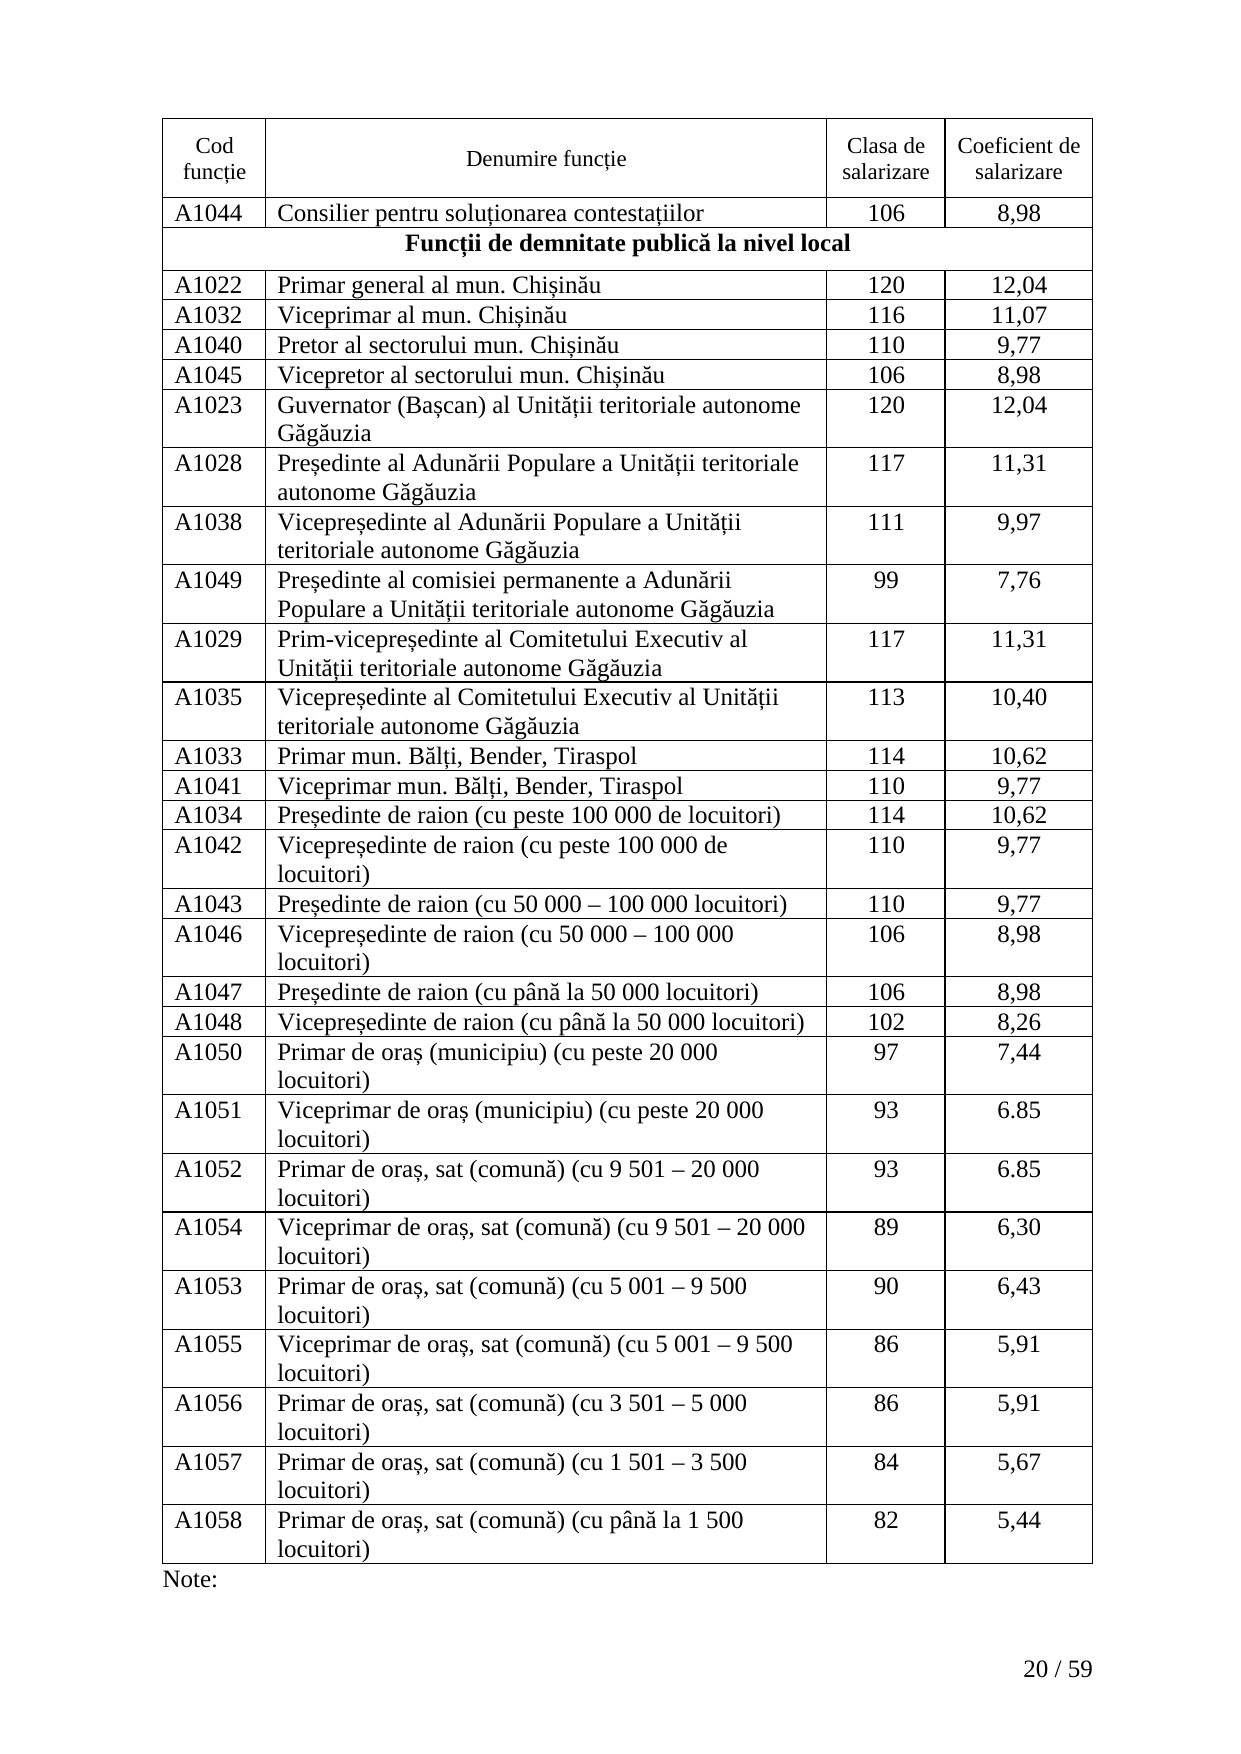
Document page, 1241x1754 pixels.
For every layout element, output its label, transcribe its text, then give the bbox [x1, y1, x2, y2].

table_cell Viceprimar al mun. Chișinău [266, 300, 826, 329]
table_cell 9,77 [946, 330, 1092, 359]
table_cell 10,62 [946, 741, 1092, 770]
table_header Clasa de salarizare [827, 119, 944, 197]
table_cell 11,31 [946, 624, 1092, 681]
table_cell 8,98 [946, 919, 1092, 976]
table_cell 10,40 [946, 683, 1092, 740]
table_cell Primar de oraș, sat (comună) (cu 3 501 – 5 000 locuitori) [266, 1388, 826, 1446]
table_cell 117 [827, 624, 944, 681]
table_cell 86 [827, 1388, 944, 1446]
table_cell A1053 [163, 1271, 265, 1328]
table_cell 113 [827, 683, 944, 740]
table_cell Primar de oraș, sat (comună) (cu până la 1 500 locuitori) [266, 1505, 826, 1563]
table_cell A1041 [163, 771, 265, 799]
table_cell A1057 [163, 1447, 265, 1504]
table_cell Primar de oraș (municipiu) (cu peste 20 000 locuitori) [266, 1037, 826, 1094]
table_cell 90 [827, 1271, 944, 1328]
table_cell A1033 [163, 741, 265, 770]
table_cell A1023 [163, 390, 265, 447]
table_cell Vicepretor al sectorului mun. Chișinău [266, 360, 826, 389]
table_cell 93 [827, 1095, 944, 1153]
table_cell 114 [827, 741, 944, 770]
table_cell 9,77 [946, 830, 1092, 888]
table_cell A1047 [163, 977, 265, 1006]
table_cell A1029 [163, 624, 265, 681]
table_header Denumire funcție [266, 119, 826, 197]
table_header Coeficient de salarizare [946, 119, 1092, 197]
table_cell Consilier pentru soluționarea contestațiilor [266, 198, 826, 227]
table_cell A1051 [163, 1095, 265, 1153]
table_cell Primar de oraș, sat (comună) (cu 9 501 – 20 000 locuitori) [266, 1154, 826, 1211]
table_cell Viceprimar mun. Bălți, Bender, Tiraspol [266, 771, 826, 799]
table_cell A1028 [163, 448, 265, 506]
table_cell 102 [827, 1007, 944, 1036]
table_cell A1034 [163, 801, 265, 829]
table_cell A1042 [163, 830, 265, 888]
table_cell 84 [827, 1447, 944, 1504]
table_cell Vicepreședinte al Comitetului Executiv al Unității teritoriale autonome Găgăuzia [266, 683, 826, 740]
table_cell A1049 [163, 565, 265, 623]
table_cell Primar mun. Bălți, Bender, Tiraspol [266, 741, 826, 770]
table_cell 8,98 [946, 977, 1092, 1006]
table_cell 93 [827, 1154, 944, 1211]
text Note: [162, 1564, 1092, 1592]
table_cell Pretor al sectorului mun. Chișinău [266, 330, 826, 359]
table_cell A1046 [163, 919, 265, 976]
table_cell 6,43 [946, 1271, 1092, 1328]
table_cell 8,98 [946, 198, 1092, 227]
table_cell Președinte al Adunării Populare a Unității teritoriale autonome Găgăuzia [266, 448, 826, 506]
table_cell 106 [827, 977, 944, 1006]
table_cell A1054 [163, 1213, 265, 1270]
table_header Cod funcție [163, 119, 265, 197]
table_cell 8,26 [946, 1007, 1092, 1036]
table_cell 11,31 [946, 448, 1092, 506]
table_cell 120 [827, 390, 944, 447]
table_cell 106 [827, 360, 944, 389]
table_cell 11,07 [946, 300, 1092, 329]
table_cell 5,91 [946, 1388, 1092, 1446]
table_cell 82 [827, 1505, 944, 1563]
table_cell 8,98 [946, 360, 1092, 389]
table_cell Primar de oraș, sat (comună) (cu 5 001 – 9 500 locuitori) [266, 1271, 826, 1328]
table_cell A1056 [163, 1388, 265, 1446]
table_cell A1058 [163, 1505, 265, 1563]
table_cell 12,04 [946, 390, 1092, 447]
table_cell 9,77 [946, 771, 1092, 799]
table_cell Primar de oraș, sat (comună) (cu 1 501 – 3 500 locuitori) [266, 1447, 826, 1504]
table_cell Președinte al comisiei permanente a Adunării Populare a Unității teritoriale autonome Găgăuzia [266, 565, 826, 623]
table_cell 7,44 [946, 1037, 1092, 1094]
table_cell A1038 [163, 507, 265, 564]
table_cell 7,76 [946, 565, 1092, 623]
table_cell 99 [827, 565, 944, 623]
table_cell 89 [827, 1213, 944, 1270]
table_cell 111 [827, 507, 944, 564]
table_cell Vicepreședinte de raion (cu până la 50 000 locuitori) [266, 1007, 826, 1036]
table_cell Președinte de raion (cu peste 100 000 de locuitori) [266, 801, 826, 829]
table_cell 10,62 [946, 801, 1092, 829]
table_cell 114 [827, 801, 944, 829]
table_cell Primar general al mun. Chișinău [266, 271, 826, 299]
table_cell A1040 [163, 330, 265, 359]
table_cell 110 [827, 330, 944, 359]
table_cell Viceprimar de oraș, sat (comună) (cu 5 001 – 9 500 locuitori) [266, 1330, 826, 1387]
table_cell 5,44 [946, 1505, 1092, 1563]
table_cell Viceprimar de oraș, sat (comună) (cu 9 501 – 20 000 locuitori) [266, 1213, 826, 1270]
table_cell A1044 [163, 198, 265, 227]
table_cell 9,77 [946, 889, 1092, 918]
table_cell A1022 [163, 271, 265, 299]
table_cell Vicepreședinte de raion (cu 50 000 – 100 000 locuitori) [266, 919, 826, 976]
table_cell Președinte de raion (cu 50 000 – 100 000 locuitori) [266, 889, 826, 918]
table_cell A1048 [163, 1007, 265, 1036]
table_cell Vicepreședinte al Adunării Populare a Unității teritoriale autonome Găgăuzia [266, 507, 826, 564]
table_cell 110 [827, 830, 944, 888]
table_cell 117 [827, 448, 944, 506]
table_cell Viceprimar de oraș (municipiu) (cu peste 20 000 locuitori) [266, 1095, 826, 1153]
table_cell 6,30 [946, 1213, 1092, 1270]
table_cell A1032 [163, 300, 265, 329]
table_cell 5,67 [946, 1447, 1092, 1504]
table_cell Președinte de raion (cu până la 50 000 locuitori) [266, 977, 826, 1006]
table_cell A1045 [163, 360, 265, 389]
table_cell 97 [827, 1037, 944, 1094]
table_cell 106 [827, 198, 944, 227]
table_cell 6.85 [946, 1154, 1092, 1211]
table_cell 6.85 [946, 1095, 1092, 1153]
table_cell A1035 [163, 683, 265, 740]
table_cell 12,04 [946, 271, 1092, 299]
table_cell 120 [827, 271, 944, 299]
table_cell 106 [827, 919, 944, 976]
table_cell A1043 [163, 889, 265, 918]
table_cell A1052 [163, 1154, 265, 1211]
table_cell 86 [827, 1330, 944, 1387]
table_cell 5,91 [946, 1330, 1092, 1387]
table_cell Vicepreședinte de raion (cu peste 100 000 de locuitori) [266, 830, 826, 888]
table_cell A1055 [163, 1330, 265, 1387]
table_cell 110 [827, 771, 944, 799]
table_cell Funcții de demnitate publică la nivel local [163, 228, 1092, 269]
table_cell 110 [827, 889, 944, 918]
table_cell Prim-vicepreședinte al Comitetului Executiv al Unității teritoriale autonome Găgăuzia [266, 624, 826, 681]
table_cell Guvernator (Bașcan) al Unității teritoriale autonome Găgăuzia [266, 390, 826, 447]
table_cell 9,97 [946, 507, 1092, 564]
table_cell A1050 [163, 1037, 265, 1094]
table_cell 116 [827, 300, 944, 329]
